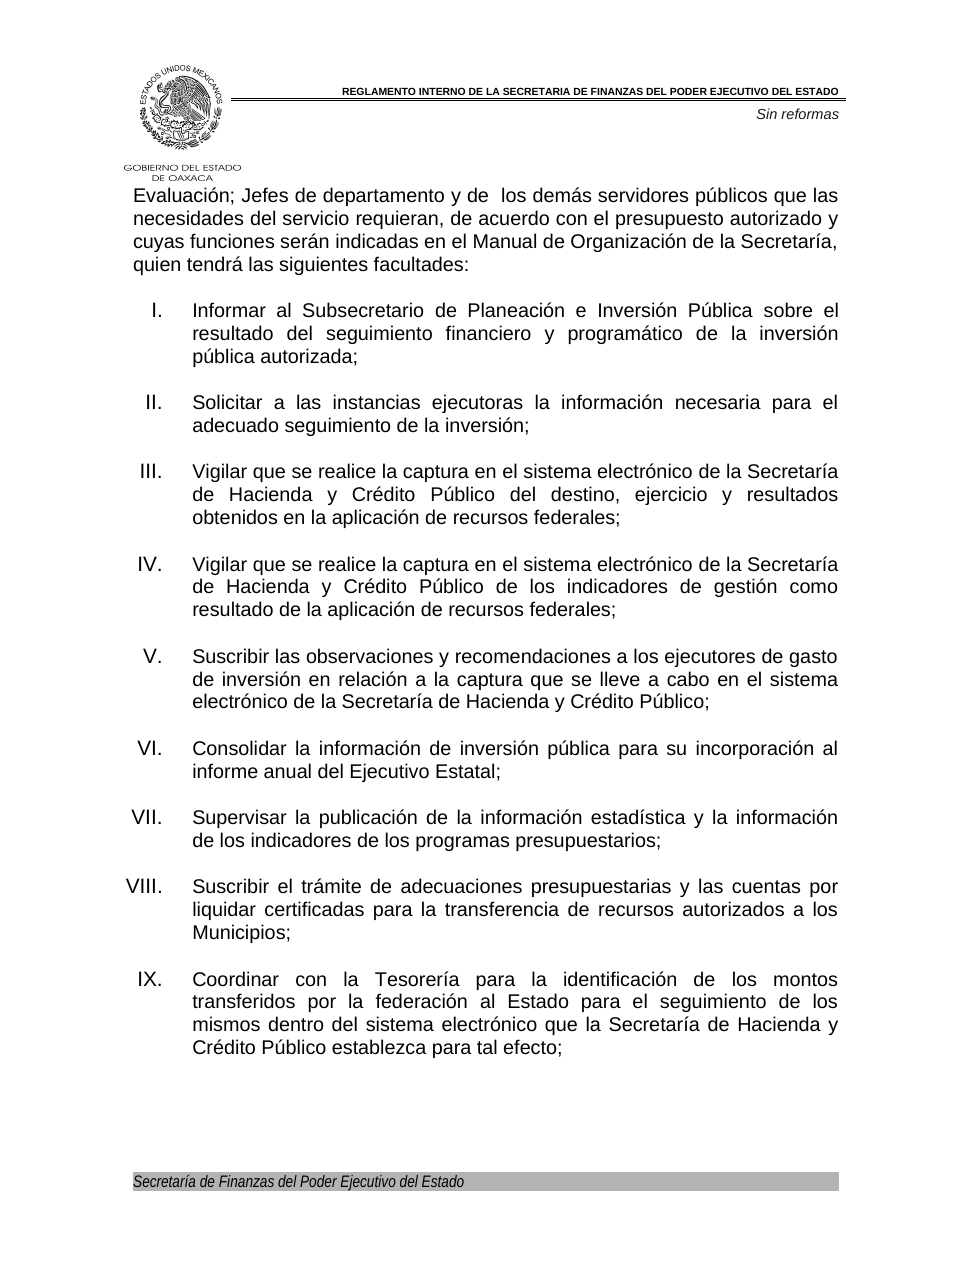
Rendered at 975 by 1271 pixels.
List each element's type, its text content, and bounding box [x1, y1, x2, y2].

list Suscribir las observaciones y recomendaciones a los ejecutores de gasto de inversión en relación a la captura que se lleve a cabo en el sistema electrónico de la Secretaría de Hacienda y Crédito Público; [162, 643, 839, 713]
list Supervisar la publicación de la información estadística y la información de los indicadores de los programas presupuestarios; [162, 805, 839, 852]
list Vigilar que se realice la captura en el sistema electrónico de la Secretaría de Hacienda y Crédito Público de los indicadores de gestión como resultado de la aplicación de recursos federales; [162, 551, 839, 621]
picture [121, 62, 244, 184]
list Informar al Subsecretario de Planeación e Inversión Pública sobre el resultado del seguimiento financiero y programático de la inversión pública autorizada; [162, 298, 839, 367]
list Solicitar a las instancias ejecutoras la información necesaria para el adecuado seguimiento de la inversión; [162, 390, 839, 437]
list Coordinar con la Tesorería para la identificación de los montos transferidos por la federación al Estado para el seguimiento de los mismos dentro del sistema electrónico que la Secretaría de Hacienda y Crédito Público establezca para tal efecto; [162, 966, 839, 1058]
list Consolidar la información de inversión pública para su incorporación al informe anual del Ejecutivo Estatal; [162, 736, 839, 782]
list Vigilar que se realice la captura en el sistema electrónico de la Secretaría de Hacienda y Crédito Público del destino, ejercicio y resultados obtenidos en la aplicación de recursos federales; [162, 459, 839, 529]
list Suscribir el trámite de adecuaciones presupuestarias y las cuentas por liquidar certificadas para la transferencia de recursos autorizados a los Municipios; [162, 874, 839, 944]
